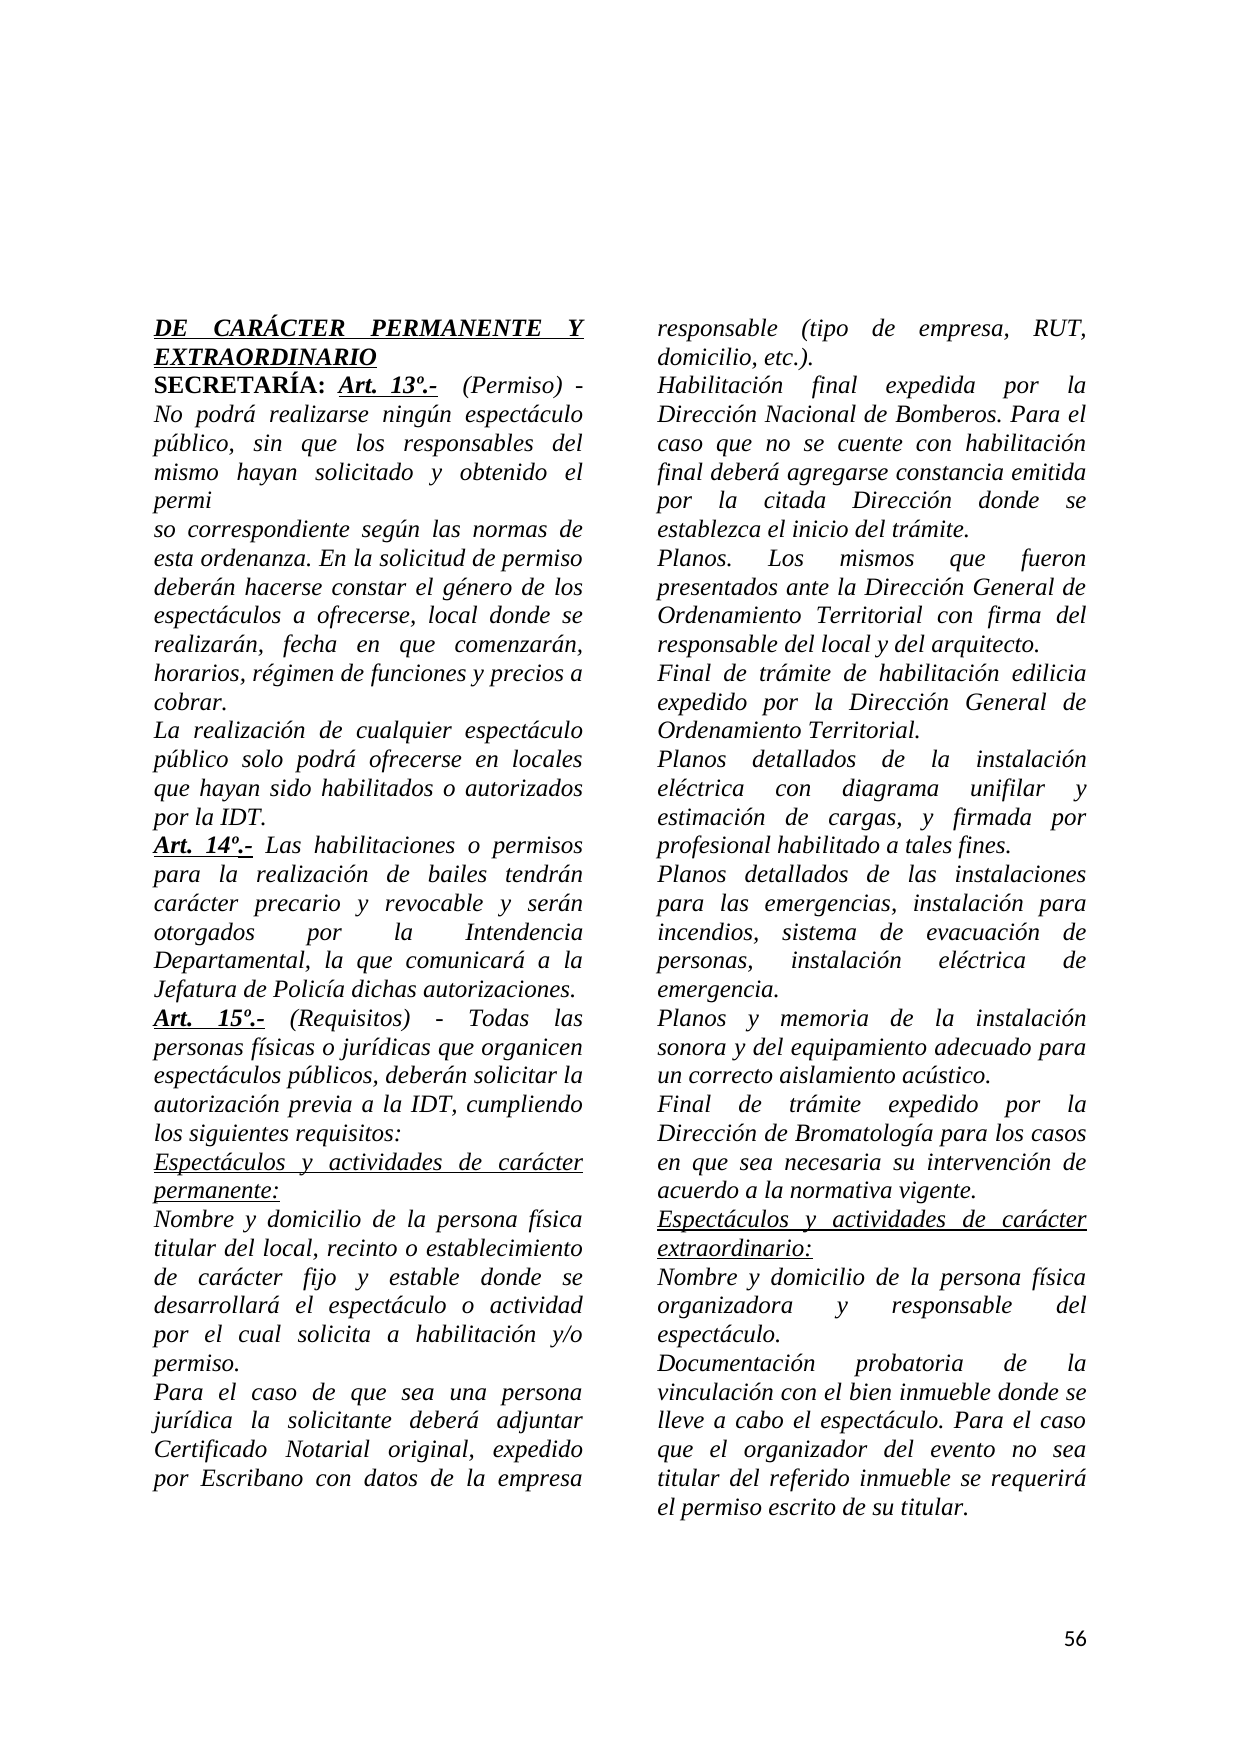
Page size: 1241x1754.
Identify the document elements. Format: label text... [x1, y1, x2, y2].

text Art. 14º.- Las habilitaciones o permisos para la realización de bailes tendrán carácter precario y revocable y serán otorgados por la Intendencia Departamental, la que comunicará a la Jefatura de Policía dichas autorizaciones. [153, 831, 583, 1003]
text Espectáculos y actividades de carácter permanente: [153, 1147, 583, 1172]
text Final de trámite de habilitación edilicia expedido por la Dirección General de Ordenamiento Territorial. [657, 658, 1087, 744]
text SECRETARÍA: Art. 13º.- (Permiso) - No podrá realizarse ningún espectáculo público, sin que los responsables del mismo hayan solicitado y obtenido el permi [153, 371, 583, 514]
text Nombre y domicilio de la persona física organizadora y responsable del espectáculo. [657, 1262, 1087, 1348]
text Para el caso de que sea una persona jurídica la solicitante deberá adjuntar Certificado Notarial original, expedido por Escribano con datos de la empresa responsable (tipo de empresa, RUT, domicilio, etc.). [657, 313, 1087, 371]
text Para el caso de que sea una persona jurídica la solicitante deberá adjuntar Certificado Notarial original, expedido por Escribano con datos de la empresa responsable (tipo de empresa, RUT, domicilio, etc.). [153, 1377, 583, 1492]
text Espectáculos y actividades de carácter extraordinario: [657, 1204, 1087, 1229]
text CAPÍTULO III - TRÁMITE PARA HABILITACIÓN, PERMISO Y/O AUTORIZACIÓN DE ESPECTÁCULOS DE CARÁCTER PERMANENTE Y EXTRAORDINARIO [153, 313, 583, 338]
text Habilitación final expedida por la Dirección Nacional de Bomberos. Para el caso que no se cuente con habilitación final deberá agregarse constancia emitida por la citada Dirección donde se establezca el inicio del trámite. [657, 371, 1087, 543]
text La realización de cualquier espectáculo público solo podrá ofrecerse en locales que hayan sido habilitados o autorizados por la IDT. [153, 716, 583, 831]
text Espectáculos y actividades de carácter permanente: [153, 1173, 583, 1204]
text Final de trámite expedido por la Dirección de Bromatología para los casos en que sea necesaria su intervención de acuerdo a la normativa vigente. [657, 1089, 1087, 1204]
text CAPÍTULO III - TRÁMITE PARA HABILITACIÓN, PERMISO Y/O AUTORIZACIÓN DE ESPECTÁCULOS DE CARÁCTER PERMANENTE Y EXTRAORDINARIO [153, 339, 583, 371]
text Documentación probatoria de la vinculación con el bien inmueble donde se lleve a cabo el espectáculo. Para el caso que el organizador del evento no sea titular del referido inmueble se requerirá el permiso escrito de su titular. [657, 1348, 1087, 1521]
text Planos y memoria de la instalación sonora y del equipamiento adecuado para un correcto aislamiento acústico. [657, 1003, 1087, 1089]
text Planos. Los mismos que fueron presentados ante la Dirección General de Ordenamiento Territorial con firma del responsable del local y del arquitecto. [657, 543, 1087, 658]
text so correspondiente según las normas de esta ordenanza. En la solicitud de permiso deberán hacerse constar el género de los espectáculos a ofrecerse, local donde se realizarán, fecha en que comenzarán, horarios, régimen de funciones y precios a cobrar. [153, 514, 583, 716]
text Planos detallados de las instalaciones para las emergencias, instalación para incendios, sistema de evacuación de personas, instalación eléctrica de emergencia. [657, 859, 1087, 1003]
text Nombre y domicilio de la persona física titular del local, recinto o establecimiento de carácter fijo y estable donde se desarrollará el espectáculo o actividad por el cual solicita a habilitación y/o permiso. [153, 1204, 583, 1377]
text Planos detallados de la instalación eléctrica con diagrama unifilar y estimación de cargas, y firmada por profesional habilitado a tales fines. [657, 744, 1087, 859]
text Art. 15º.- (Requisitos) - Todas las personas físicas o jurídicas que organicen espectáculos públicos, deberán solicitar la autorización previa a la IDT, cumpliendo los siguientes requisitos: [153, 1003, 583, 1147]
text Espectáculos y actividades de carácter extraordinario: [657, 1231, 1087, 1262]
